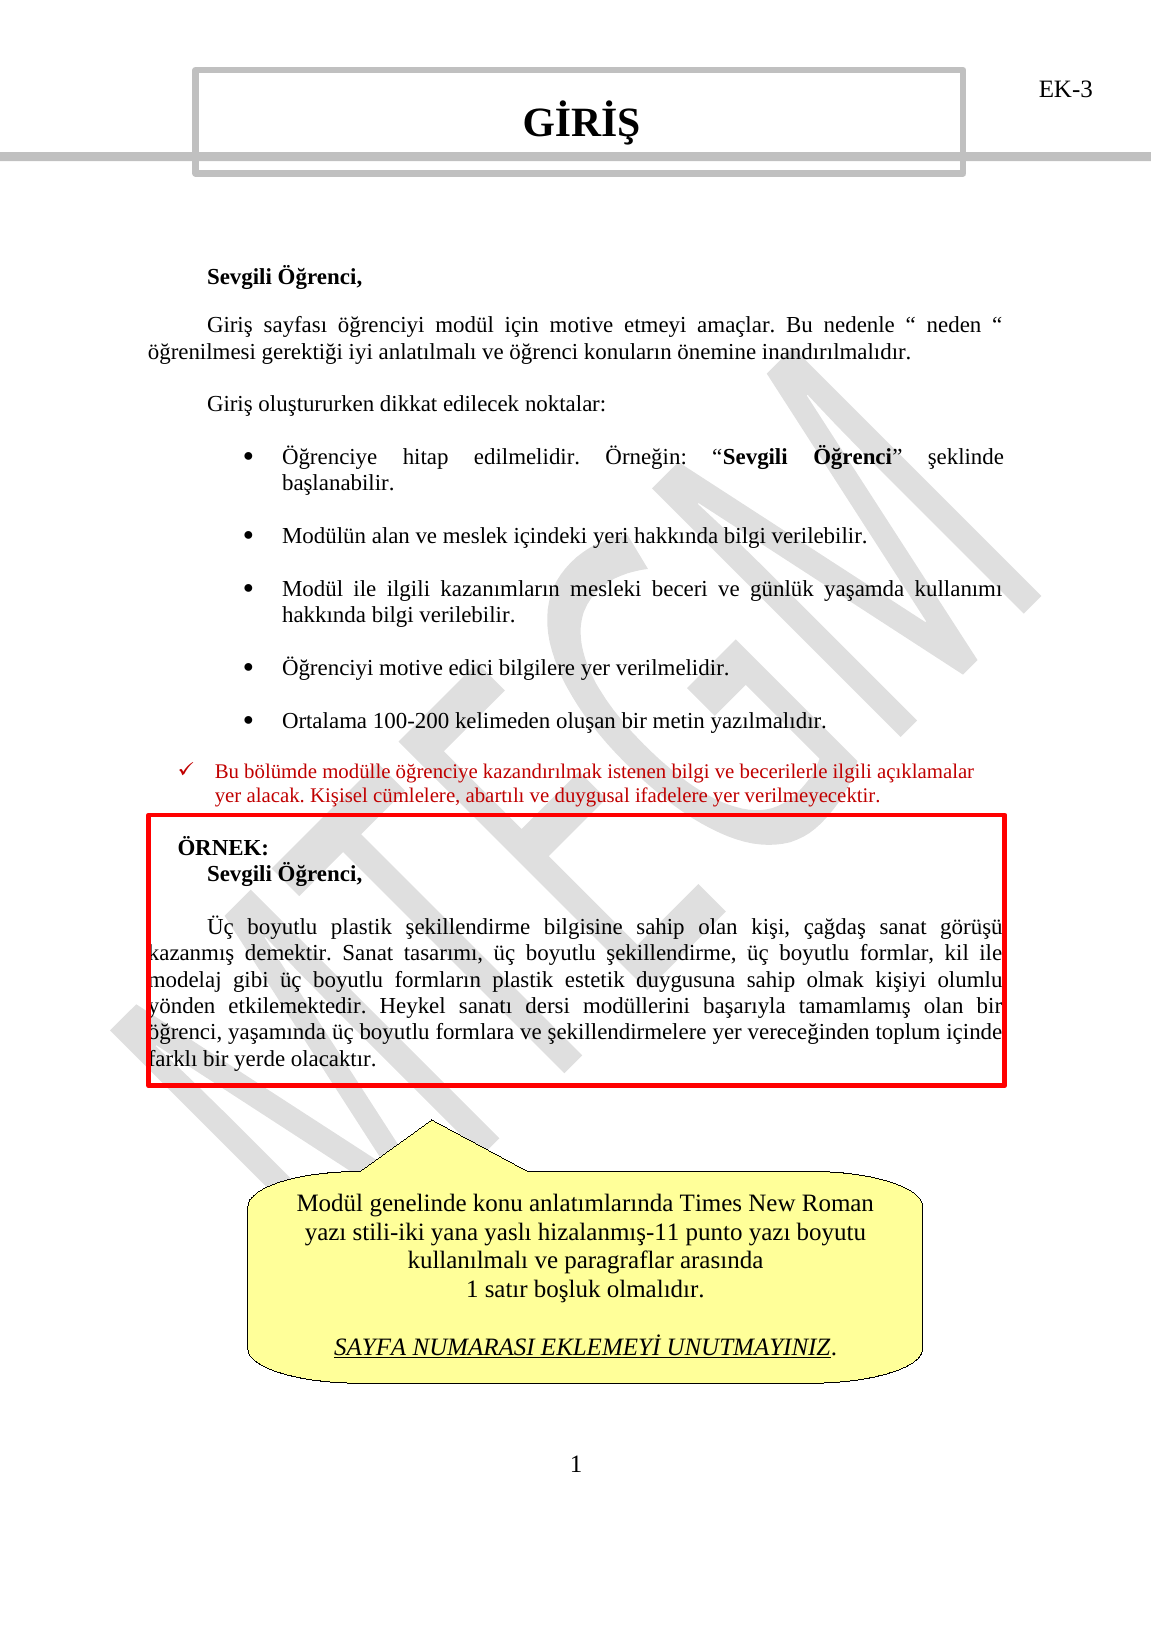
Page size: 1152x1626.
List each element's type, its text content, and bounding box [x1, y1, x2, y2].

list Ortalama 100-200 kelimeden oluşan bir metin yazılmalıdır. [244, 707, 1004, 733]
list Öğrenciyi motive edici bilgilere yer verilmelidir. [244, 654, 1004, 680]
list Modülün alan ve meslek içindeki yeri hakkında bilgi verilebilir. [244, 522, 1004, 548]
text Bu bölümde modülle öğrenciye kazandırılmak istenen bilgi ve becerilerle ilgili açıklamalar yer alacak. Kişisel cümlelere, abartılı ve duygusal ifadelere yer verilmeyecektir. [177, 759, 1004, 807]
list Öğrenciye hitap edilmelidir. Örneğin: “Sevgili Öğrenci” şeklinde başlanabilir. [244, 443, 1004, 496]
list Modül ile ilgili kazanımların mesleki beceri ve günlük yaşamda kullanımı hakkında bilgi verilebilir. [244, 575, 1004, 628]
text Üç boyutlu plastik şekillendirme bilgisine sahip olan kişi, çağdaş sanat görüşü kazanmış demektir. Sanat tasarımı, üç boyutlu şekillendirme, üç boyutlu formlar, kil ile modelaj gibi üç boyutlu formların plastik estetik duygusuna sahip olmak kişiyi olumlu yönden etkilemektedir. Heykel sanatı dersi modüllerini başarıyla tamamlamış olan bir öğrenci, yaşamında üç boyutlu formlara ve şekillendirmelere yer vereceğinden toplum içinde farklı bir yerde olacaktır. [151, 913, 1002, 1071]
text Giriş oluştururken dikkat edilecek noktalar: [148, 390, 1004, 417]
text Sevgili Öğrenci, [148, 263, 1004, 290]
text Sevgili Öğrenci, [151, 860, 1002, 887]
text Giriş sayfası öğrenciyi modül için motive etmeyi amaçlar. Bu nedenle “ neden “ öğrenilmesi gerektiği iyi anlatılmalı ve öğrenci konuların önemine inandırılmalıdır. [148, 311, 1004, 364]
text ÖRNEK: [177, 834, 1002, 860]
